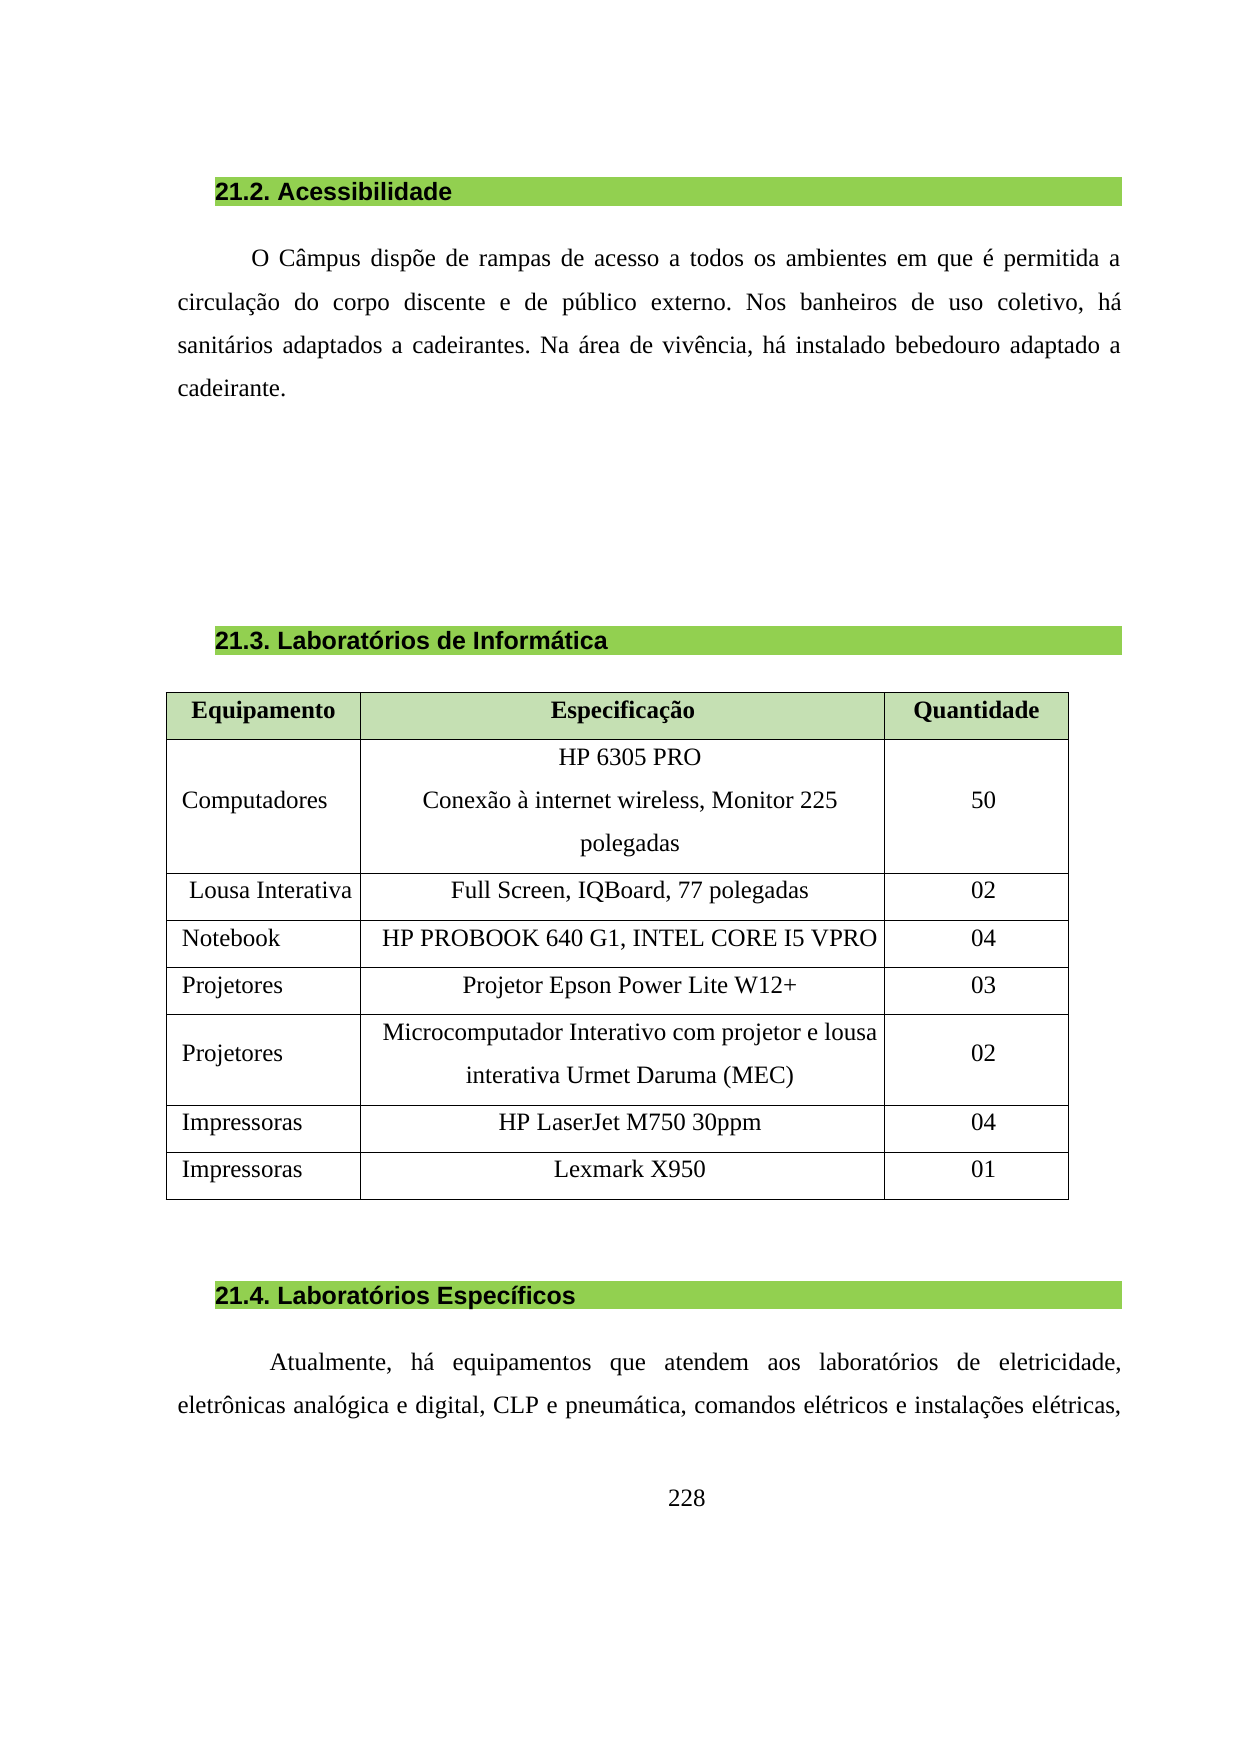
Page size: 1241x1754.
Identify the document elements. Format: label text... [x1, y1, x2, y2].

table_cell Lousa Interativa [167, 874, 360, 920]
table_cell 01 [885, 1153, 1068, 1199]
table_cell Projetores [167, 1015, 360, 1105]
table_cell 04 [885, 1106, 1068, 1152]
text O Câmpus dispõe de rampas de acesso a todos os ambientes em que é permitida a circulação do corpo discente e de público externo. Nos banheiros de uso coletivo, há sanitários adaptados a cadeirantes. Na área de vivência, há instalado bebedouro adaptado a cadeirante. [177, 243, 1122, 402]
table_cell Microcomputador Interativo com projetor e lousa interativa Urmet Daruma (MEC) [361, 1015, 884, 1105]
table_cell 02 [885, 1015, 1068, 1105]
table_cell HP 6305 PRO Conexão à internet wireless, Monitor 225 polegadas [361, 740, 884, 873]
subtitle 21.2. Acessibilidade [215, 177, 1122, 206]
table_cell 50 [885, 740, 1068, 873]
table_cell Impressoras [167, 1153, 360, 1199]
table_header Quantidade [885, 693, 1068, 739]
table_cell Notebook [167, 921, 360, 967]
table_cell 03 [885, 968, 1068, 1014]
table_cell Projetores [167, 968, 360, 1014]
table_cell Lexmark X950 [361, 1153, 884, 1199]
table_header Equipamento [167, 693, 360, 739]
table_cell HP PROBOOK 640 G1, INTEL CORE I5 VPRO [361, 921, 884, 967]
subtitle 21.3. Laboratórios de Informática [215, 626, 1122, 655]
table_cell HP LaserJet M750 30ppm [361, 1106, 884, 1152]
subtitle 21.4. Laboratórios Específicos [215, 1281, 1122, 1309]
table_header Especificação [361, 693, 884, 739]
table_cell 04 [885, 921, 1068, 967]
table_cell 02 [885, 874, 1068, 920]
table_cell Projetor Epson Power Lite W12+ [361, 968, 884, 1014]
table_cell Computadores [167, 740, 360, 873]
table_cell Impressoras [167, 1106, 360, 1152]
table_cell Full Screen, IQBoard, 77 polegadas [361, 874, 884, 920]
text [177, 1347, 1122, 1419]
